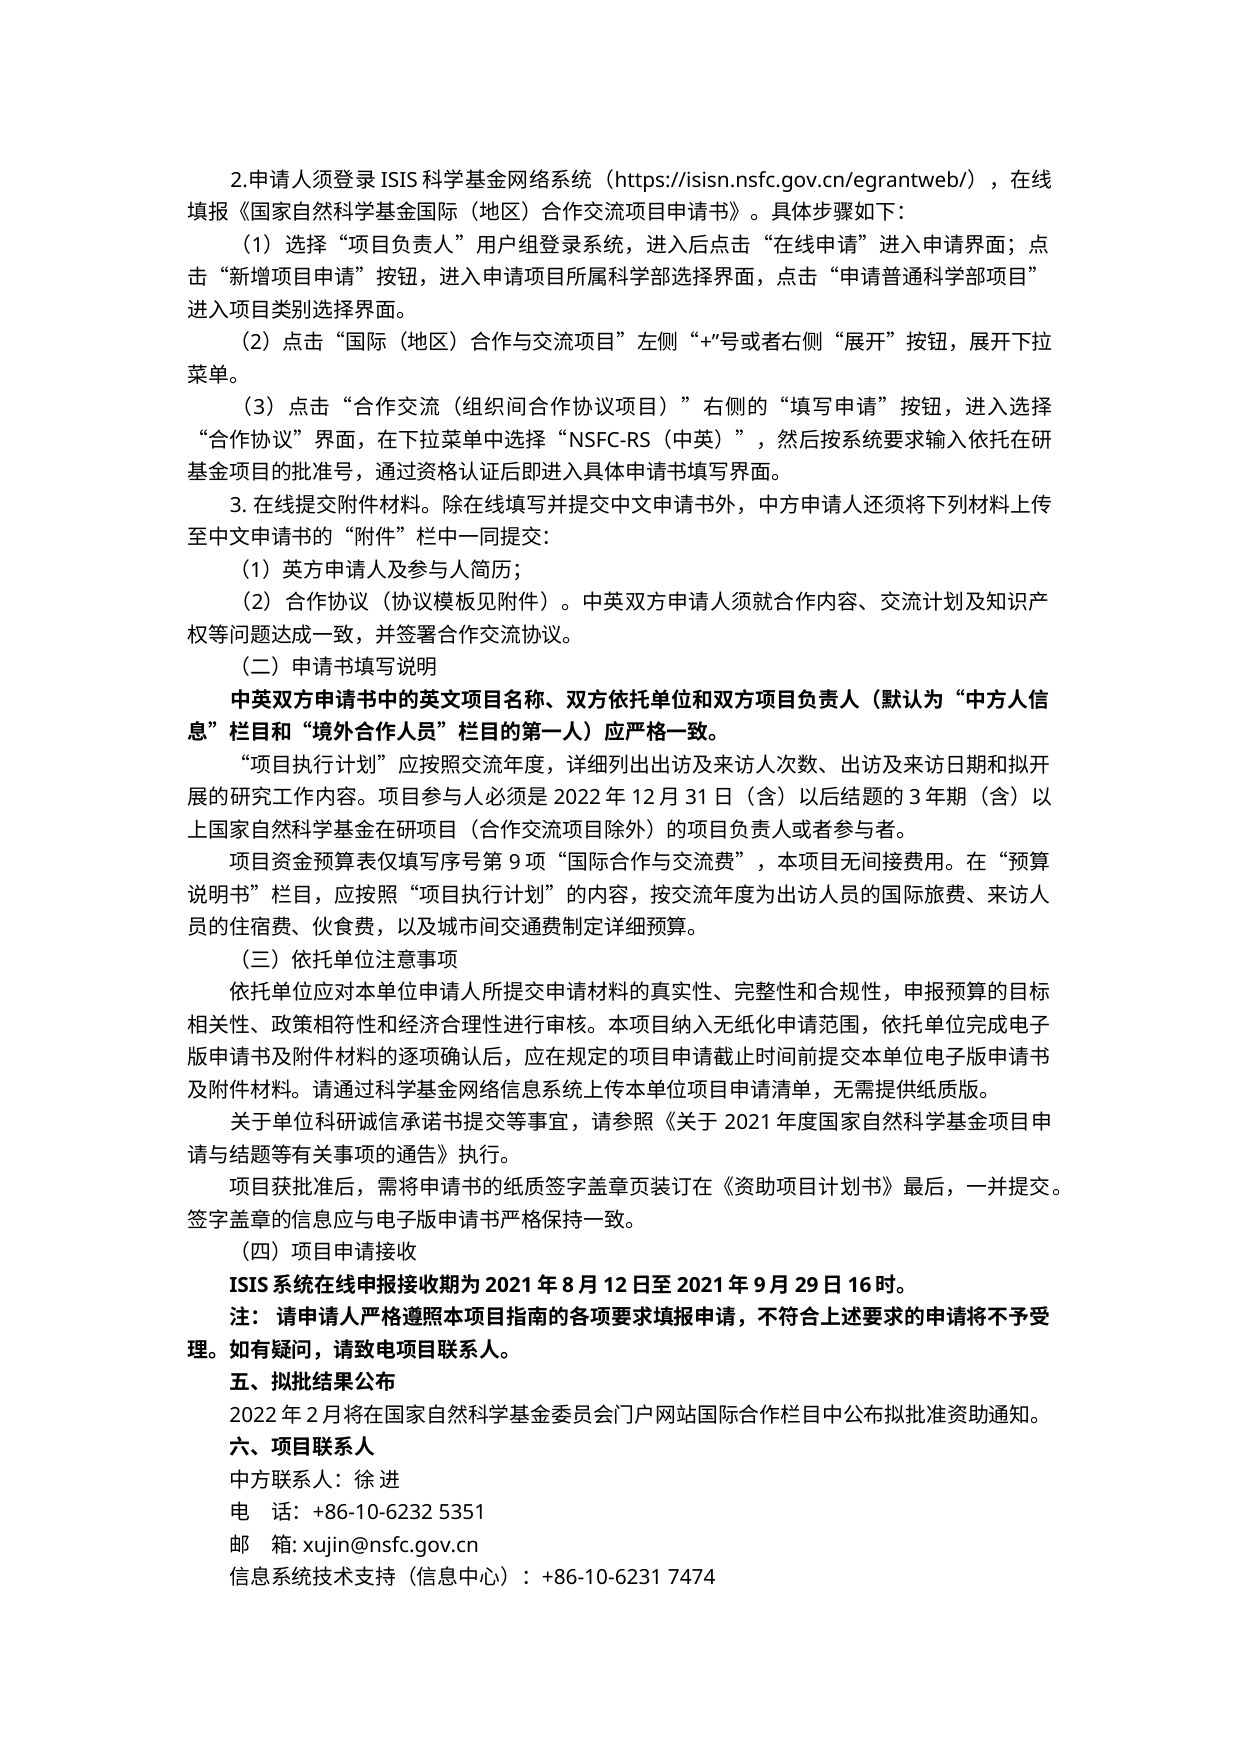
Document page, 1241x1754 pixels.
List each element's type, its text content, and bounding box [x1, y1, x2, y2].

text 2022年2月将在国家自然科学基金委员会门户网站国际合作栏目中公布拟批准资助通知。 [187, 1397, 1053, 1429]
text 信息系统技术支持（信息中心）：+86-10-6231 7474 [187, 1559, 1053, 1592]
text 六、项目联系人 [187, 1429, 1053, 1462]
text 依托单位应对本单位申请人所提交申请材料的真实性、完整性和合规性，申报预算的目标相关性、政策相符性和经济合理性进行审核。本项目纳入无纸化申请范围，依托单位完成电子版申请书及附件材料的逐项确认后，应在规定的项目申请截止时间前提交本单位电子版申请书及附件材料。请通过科学基金网络信息系统上传本单位项目申请清单，无需提供纸质版。 [187, 974, 1053, 1104]
text “项目执行计划”应按照交流年度，详细列出出访及来访人次数、出访及来访日期和拟开展的研究工作内容。项目参与人必须是2022年12月31日（含）以后结题的3年期（含）以上国家自然科学基金在研项目（合作交流项目除外）的项目负责人或者参与者。 [187, 747, 1053, 844]
text （1）英方申请人及参与人简历； [187, 552, 1053, 584]
text 电 话：+86-10-6232 5351 [187, 1494, 1053, 1527]
text （四）项目申请接收 [187, 1234, 1053, 1267]
text 注： 请申请人严格遵照本项目指南的各项要求填报申请，不符合上述要求的申请将不予受理。如有疑问，请致电项目联系人。 [187, 1299, 1053, 1364]
text 项目资金预算表仅填写序号第9项“国际合作与交流费”，本项目无间接费用。在“预算说明书”栏目，应按照“项目执行计划”的内容，按交流年度为出访人员的国际旅费、来访人员的住宿费、伙食费，以及城市间交通费制定详细预算。 [187, 844, 1053, 942]
text 2.申请人须登录ISIS科学基金网络系统（https://isisn.nsfc.gov.cn/egrantweb/），在线填报《国家自然科学基金国际（地区）合作交流项目申请书》。具体步骤如下： [187, 162, 1053, 227]
text 中方联系人：徐 进 [187, 1462, 1053, 1494]
text 项目获批准后，需将申请书的纸质签字盖章页装订在《资助项目计划书》最后，一并提交。签字盖章的信息应与电子版申请书严格保持一致。 [187, 1169, 1053, 1234]
text 中英双方申请书中的英文项目名称、双方依托单位和双方项目负责人（默认为“中方人信息”栏目和“境外合作人员”栏目的第一人）应严格一致。 [187, 682, 1053, 747]
text （1）选择“项目负责人”用户组登录系统，进入后点击“在线申请”进入申请界面；点击“新增项目申请”按钮，进入申请项目所属科学部选择界面，点击“申请普通科学部项目”进入项目类别选择界面。 [187, 227, 1053, 324]
text （2）合作协议（协议模板见附件）。中英双方申请人须就合作内容、交流计划及知识产权等问题达成一致，并签署合作交流协议。 [187, 584, 1053, 649]
text 邮 箱: xujin@nsfc.gov.cn [187, 1527, 1053, 1559]
text 3. 在线提交附件材料。除在线填写并提交中文申请书外，中方申请人还须将下列材料上传至中文申请书的“附件”栏中一同提交： [187, 487, 1053, 552]
text （二）申请书填写说明 [187, 649, 1053, 682]
text （三）依托单位注意事项 [187, 942, 1053, 974]
text 关于单位科研诚信承诺书提交等事宜，请参照《关于2021年度国家自然科学基金项目申请与结题等有关事项的通告》执行。 [187, 1104, 1053, 1169]
text （3）点击“合作交流（组织间合作协议项目）”右侧的“填写申请”按钮，进入选择“合作协议”界面，在下拉菜单中选择“NSFC-RS（中英）”，然后按系统要求输入依托在研基金项目的批准号，通过资格认证后即进入具体申请书填写界面。 [187, 389, 1053, 487]
text ISIS系统在线申报接收期为2021年8月12日至2021年9月29日16时。 [187, 1267, 1053, 1299]
text （2）点击“国际（地区）合作与交流项目”左侧“+”号或者右侧“展开”按钮，展开下拉菜单。 [187, 324, 1053, 389]
text 五、拟批结果公布 [187, 1364, 1053, 1397]
